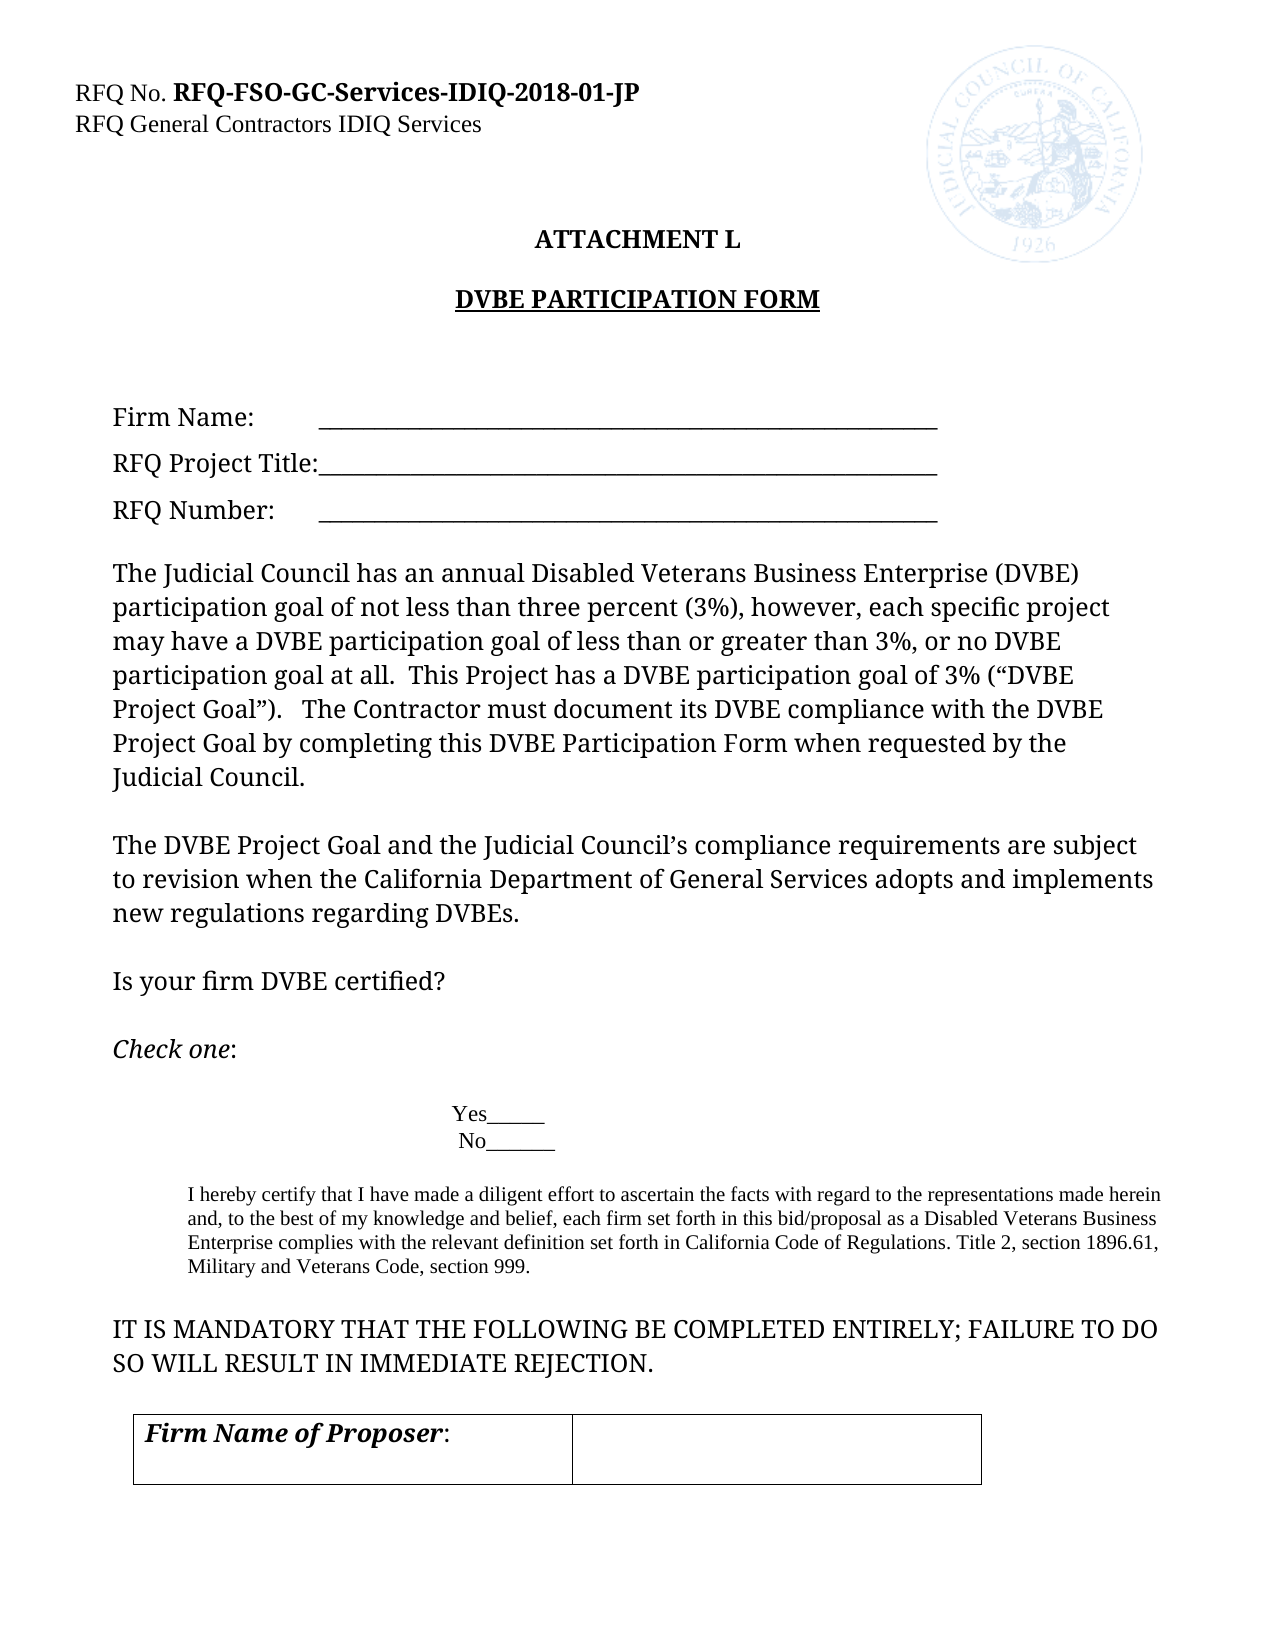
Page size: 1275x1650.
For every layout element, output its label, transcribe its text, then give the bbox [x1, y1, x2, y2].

text DVBE PARTICIPATION FORM [112, 281, 1162, 315]
text The DVBE Project Goal and the Judicial Council’s compliance requirements are subject to revision when the California Department of General Services adopts and implements new regulations regarding DVBEs. [112, 828, 1162, 930]
text The Judicial Council has an annual Disabled Veterans Business Enterprise (DVBE) participation goal of not less than three percent (3%), however, each specific project may have a DVBE participation goal of less than or greater than 3%, or no DVBE participation goal at all. This Project has a DVBE participation goal of 3% (“DVBE Project Goal”). The Contractor must document its DVBE compliance with the DVBE Project Goal by completing this DVBE Participation Form when requested by the Judicial Council. [112, 555, 1162, 794]
table_header Firm Name of Proposer: [134, 1415, 572, 1483]
text ATTACHMENT L [112, 222, 1162, 256]
text No______ [112, 1127, 1162, 1153]
text RFQ Project Title: [112, 446, 1162, 480]
table_header [573, 1415, 981, 1483]
text Is your firm DVBE certified? [112, 964, 1162, 998]
text Yes_____ [112, 1100, 1162, 1127]
text RFQ Number: [112, 492, 1162, 527]
text I hereby certify that I have made a diligent effort to ascertain the facts with regard to the representations made herein and, to the best of my knowledge and belief, each firm set forth in this bid/proposal as a Disabled Veterans Business Enterprise complies with the relevant definition set forth in California Code of Regulations. Title 2, section 1896.61, Military and Veterans Code, section 999. [187, 1182, 1162, 1278]
text Check one: [112, 1032, 1162, 1066]
text Firm Name: [112, 399, 1162, 433]
text IT IS MANDATORY THAT THE FOLLOWING BE COMPLETED ENTIRELY; FAILURE TO DO SO WILL RESULT IN IMMEDIATE REJECTION. [112, 1312, 1162, 1380]
